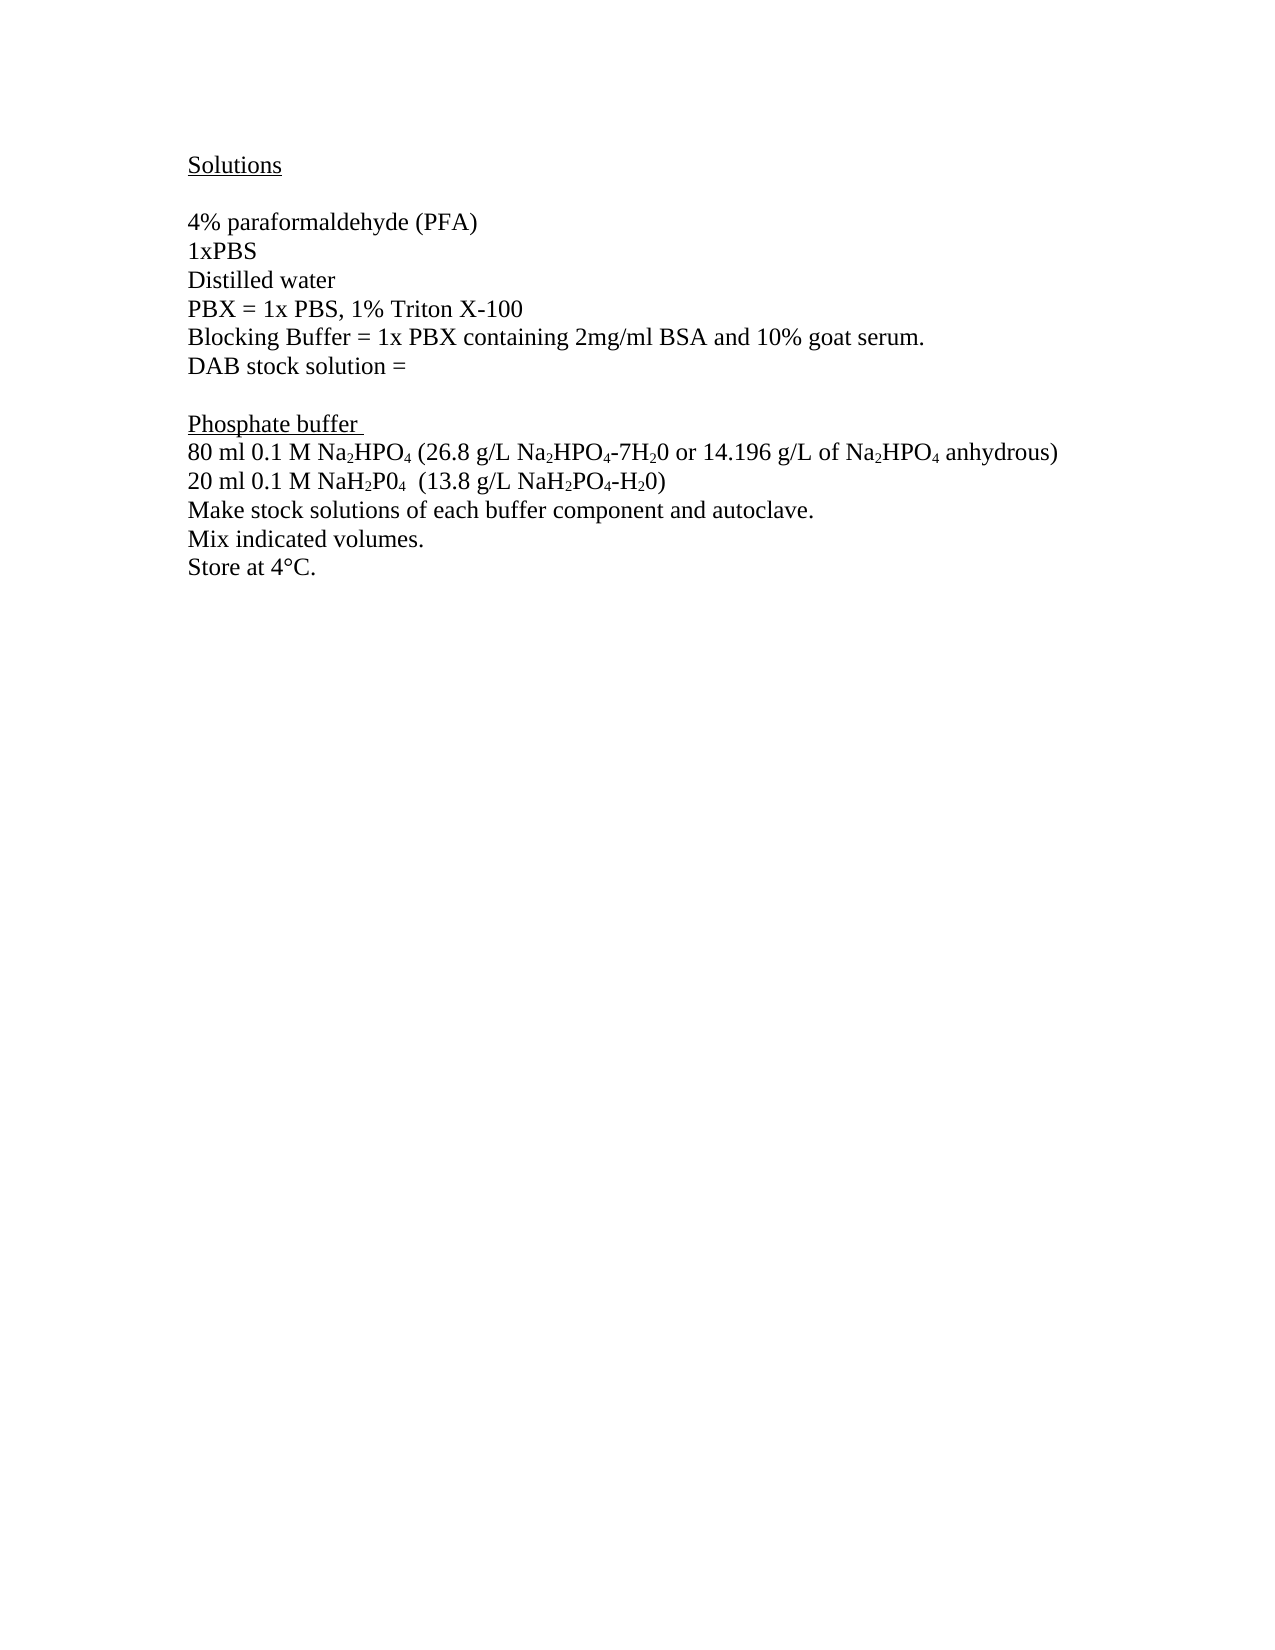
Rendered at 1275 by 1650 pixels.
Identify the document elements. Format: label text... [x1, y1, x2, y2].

text Phosphate buffer [187, 409, 1087, 437]
subtitle Solutions [187, 150, 1087, 179]
text 1xPBS [187, 236, 1087, 265]
text Blocking Buffer = 1x PBX containing 2mg/ml BSA and 10% goat serum. [187, 322, 1087, 351]
text DAB stock solution = [187, 351, 1087, 380]
text Distilled water [187, 265, 1087, 294]
text Mix indicated volumes. [187, 524, 1087, 552]
text 20 ml 0.1 M NaH2P04 (13.8 g/L NaH2PO4-H20) [187, 466, 1087, 495]
text 4% paraformaldehyde (PFA) [187, 207, 1087, 236]
text Make stock solutions of each buffer component and autoclave. [187, 495, 1087, 524]
text 80 ml 0.1 M Na2HPO4 (26.8 g/L Na2HPO4-7H20 or 14.196 g/L of Na2HPO4 anhydrous) [187, 437, 1087, 466]
text Store at 4°C. [187, 552, 1087, 581]
text PBX = 1x PBS, 1% Triton X-100 [187, 294, 1087, 322]
